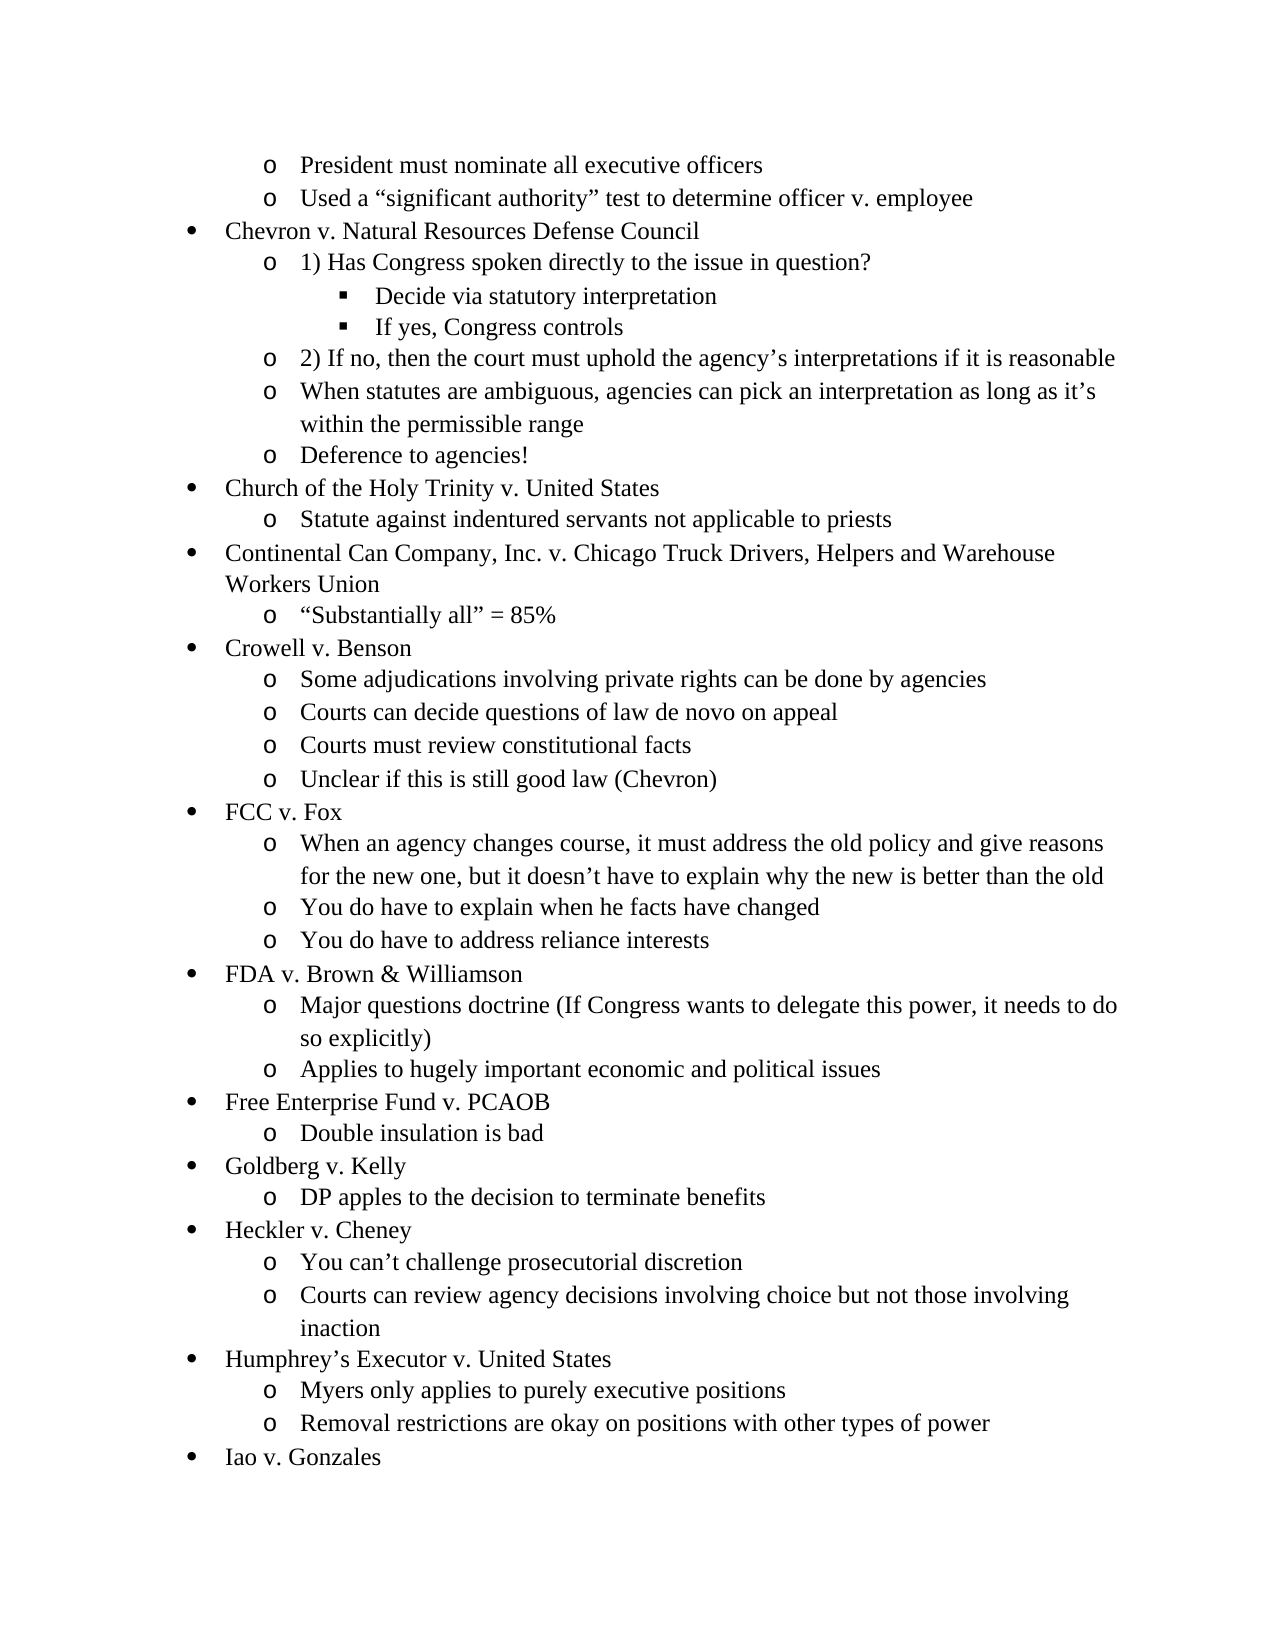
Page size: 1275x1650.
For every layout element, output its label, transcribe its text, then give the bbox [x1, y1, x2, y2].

list President must nominate all executive officers [262, 150, 1125, 181]
list Statute against indentured servants not applicable to priests [262, 504, 1125, 535]
list When statutes are ambiguous, agencies can pick an interpretation as long as it’s within the permissible range [262, 376, 1125, 438]
list Some adjudications involving private rights can be done by agencies [262, 664, 1125, 695]
list 2) If no, then the court must uphold the agency’s interpretations if it is reasonable [262, 343, 1125, 374]
list Deference to agencies! [262, 440, 1125, 471]
list Continental Can Company, Inc. v. Chicago Truck Drivers, Helpers and Warehouse Workers Union [187, 538, 1125, 597]
list Heckler v. Cheney [187, 1216, 1125, 1244]
list Applies to hugely important economic and political issues [262, 1054, 1125, 1085]
list You do have to explain when he facts have changed [262, 892, 1125, 923]
list “Substantially all” = 85% [262, 600, 1125, 631]
list Goldberg v. Kelly [187, 1151, 1125, 1180]
list If yes, Congress controls [337, 312, 1125, 341]
list Decide via statutory interpretation [337, 281, 1125, 309]
list Courts can review agency decisions involving choice but not those involving inaction [262, 1280, 1125, 1342]
list Removal restrictions are okay on positions with other types of power [262, 1408, 1125, 1439]
list When an agency changes course, it must address the old policy and give reasons for the new one, but it doesn’t have to explain why the new is better than the old [262, 828, 1125, 890]
list Crowell v. Benson [187, 633, 1125, 662]
list Chevron v. Natural Resources Defense Council [187, 216, 1125, 245]
list DP apples to the decision to terminate benefits [262, 1182, 1125, 1213]
list Myers only applies to purely executive positions [262, 1375, 1125, 1406]
list Iao v. Gonzales [187, 1442, 1125, 1470]
list Double insulation is bad [262, 1118, 1125, 1149]
list FDA v. Brown & Williamson [187, 959, 1125, 987]
list Unclear if this is still good law (Chevron) [262, 764, 1125, 794]
list Major questions doctrine (If Congress wants to delegate this power, it needs to do so explicitly) [262, 990, 1125, 1052]
list Courts can decide questions of law de novo on appeal [262, 697, 1125, 728]
list You do have to address reliance interests [262, 925, 1125, 956]
list Humphrey’s Executor v. United States [187, 1344, 1125, 1373]
list FCC v. Fox [187, 797, 1125, 826]
list Courts must review constitutional facts [262, 731, 1125, 761]
list Church of the Holy Trinity v. United States [187, 473, 1125, 502]
list You can’t challenge prosecutorial discretion [262, 1247, 1125, 1277]
list 1) Has Congress spoken directly to the issue in question? [262, 247, 1125, 278]
list Free Enterprise Fund v. PCAOB [187, 1087, 1125, 1116]
list Used a “significant authority” test to determine officer v. employee [262, 183, 1125, 214]
